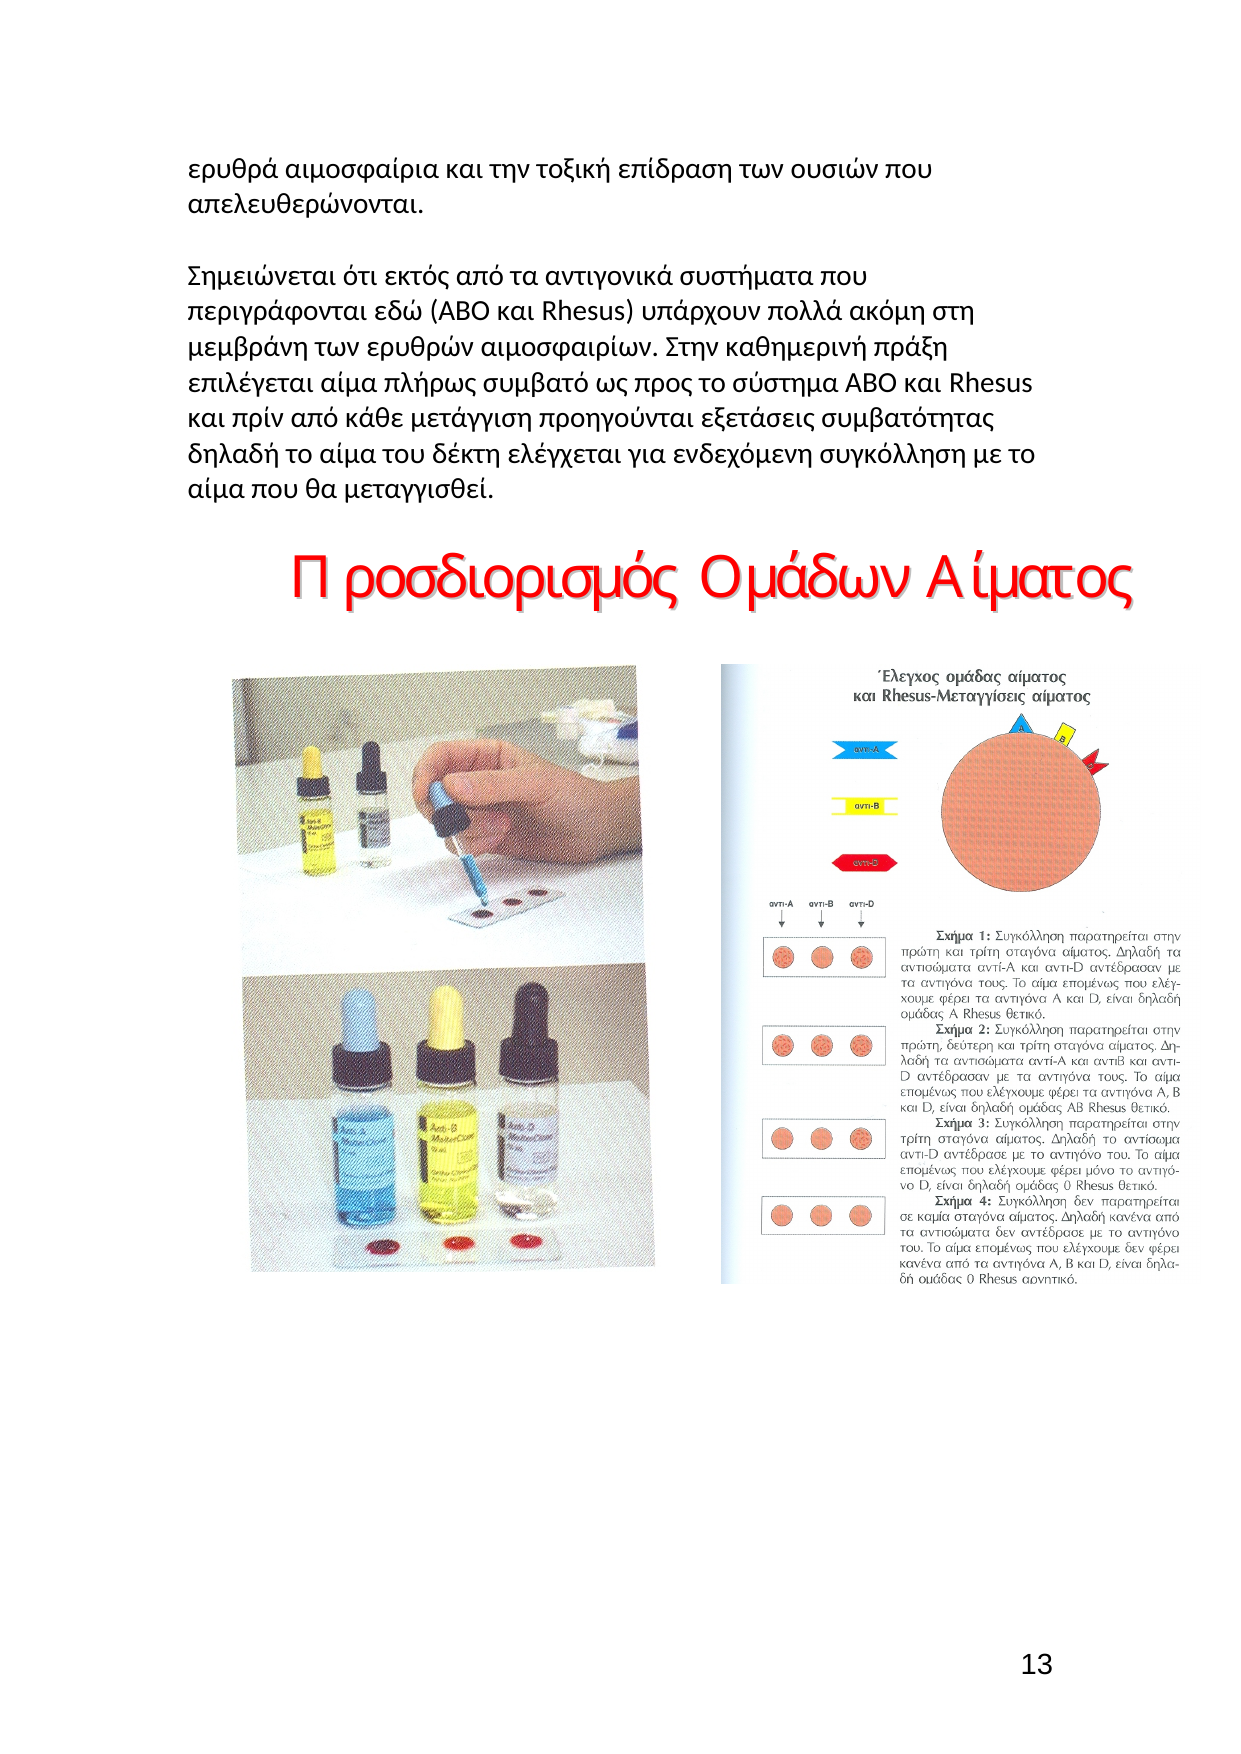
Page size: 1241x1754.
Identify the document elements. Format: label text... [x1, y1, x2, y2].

text Σημειώνεται ότι εκτός από τα αντιγονικά συστήματα που περιγράφονται εδώ (ΑΒΟ και Rhesus) υπάρχουν πολλά ακόμη στη μεμβράνη των ερυθρών αιμοσφαιρίων. Στην καθημερινή πράξη επιλέγεται αίμα πλήρως συμβατό ως προς το σύστημα ΑΒΟ και Rhesus και πρίν από κάθε μετάγγιση προηγούνται εξετάσεις συμβατότητας δηλαδή το αίμα του δέκτη ελέγχεται για ενδεχόμενη συγκόλληση με το αίμα που θα μεταγγισθεί. [187, 257, 1053, 506]
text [187, 150, 1053, 221]
